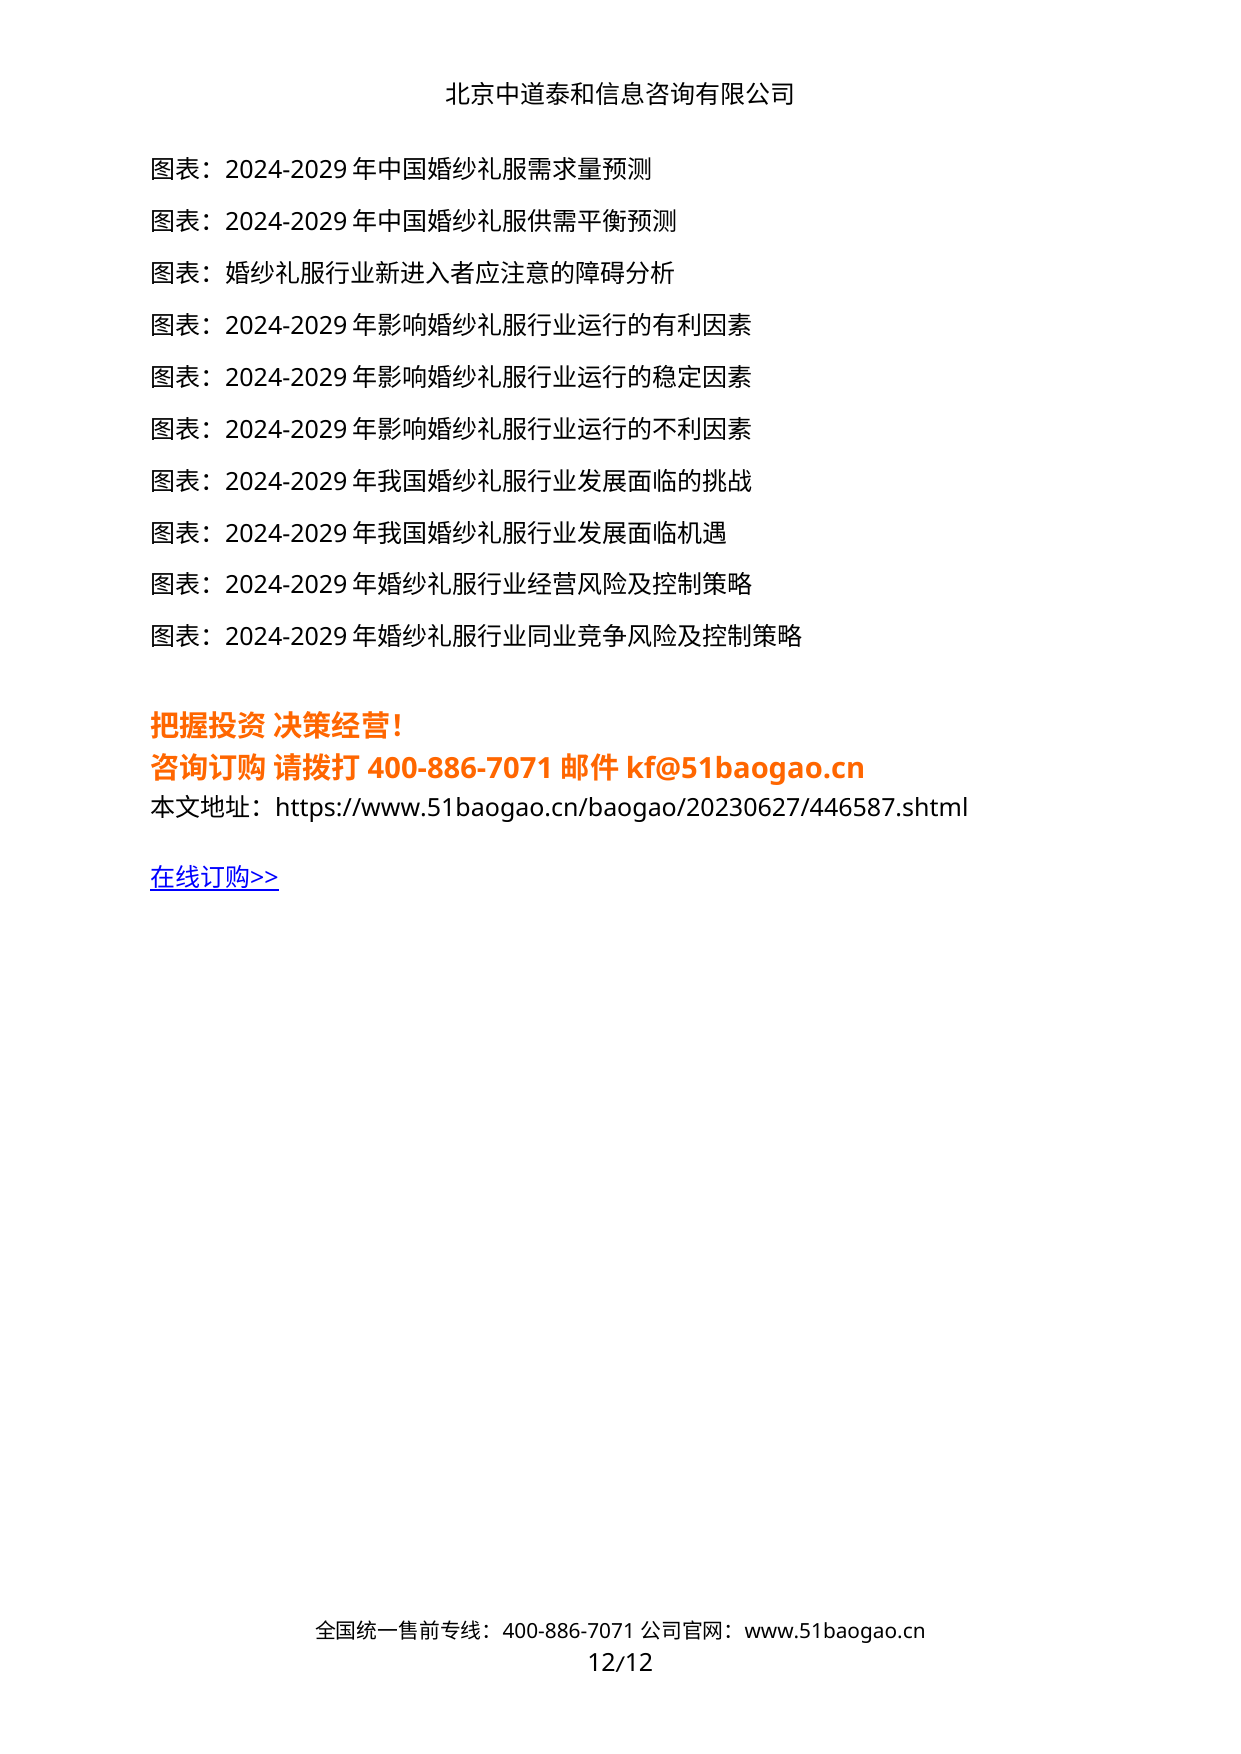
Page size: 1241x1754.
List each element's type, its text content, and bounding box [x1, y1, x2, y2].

text 图表：婚纱礼服行业新进入者应注意的障碍分析 [150, 254, 1090, 290]
text 图表：2024-2029年影响婚纱礼服行业运行的稳定因素 [150, 357, 1090, 394]
text 图表：2024-2029年婚纱礼服行业经营风险及控制策略 [150, 565, 1090, 601]
text 图表：2024-2029年我国婚纱礼服行业发展面临机遇 [150, 513, 1090, 549]
text 图表：2024-2029年影响婚纱礼服行业运行的有利因素 [150, 306, 1090, 342]
text 在线订购>> [150, 824, 1090, 894]
text 图表：2024-2029年我国婚纱礼服行业发展面临的挑战 [150, 461, 1090, 497]
text 图表：2024-2029年中国婚纱礼服供需平衡预测 [150, 202, 1090, 238]
text 把握投资 决策经营！咨询订购 请拨打 400-886-7071 邮件 kf@51baogao.cn本文地址：https://www.51baogao.cn/baogao/20230627/446587.shtml [150, 669, 1090, 824]
text 图表：2024-2029年中国婚纱礼服需求量预测 [150, 150, 1090, 186]
text 图表：2024-2029年影响婚纱礼服行业运行的不利因素 [150, 409, 1090, 446]
text 图表：2024-2029年婚纱礼服行业同业竞争风险及控制策略 [150, 617, 1090, 653]
